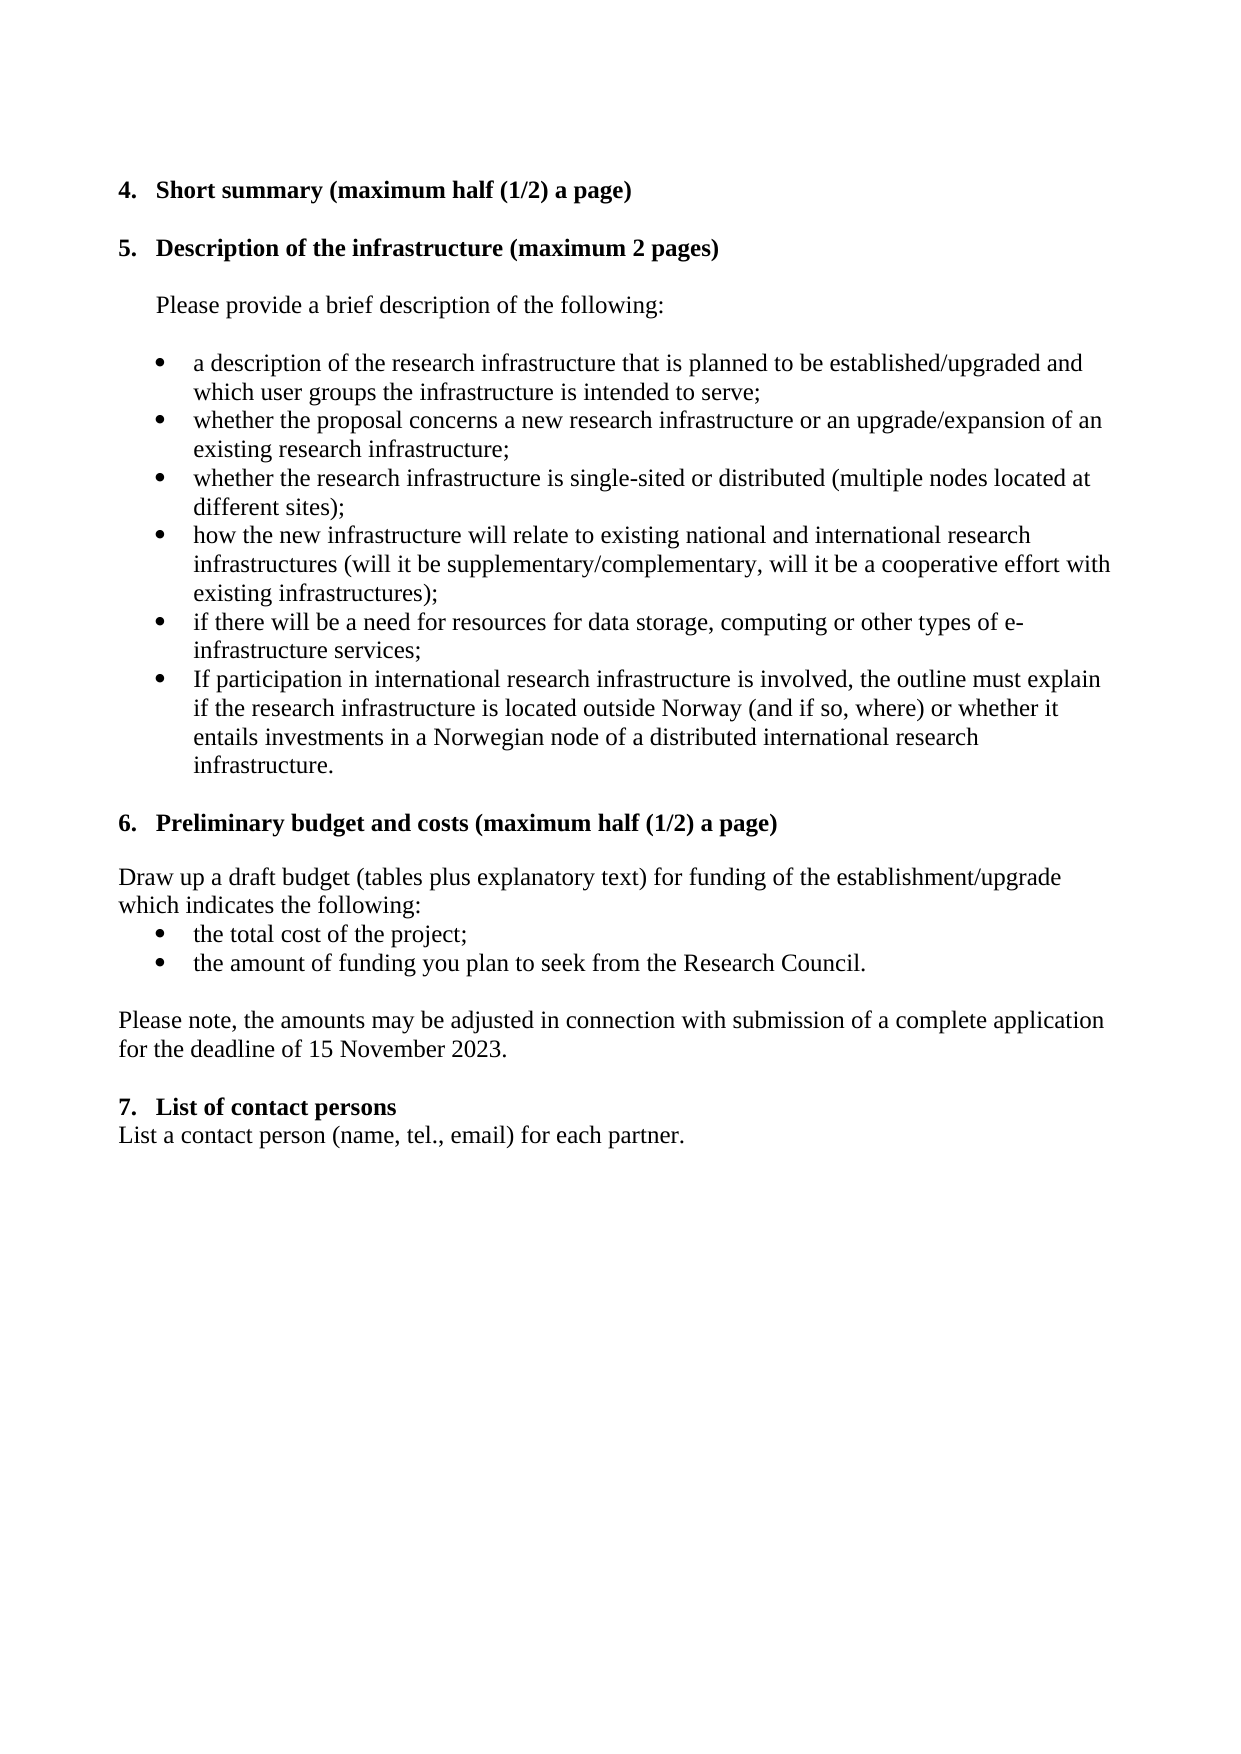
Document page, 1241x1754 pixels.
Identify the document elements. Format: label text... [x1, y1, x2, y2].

text List a contact person (name, tel., email) for each partner. [118, 1121, 1122, 1149]
text Please note, the amounts may be adjusted in connection with submission of a complete application for the deadline of 15 November 2023. [118, 1006, 1122, 1063]
text Please provide a brief description of the following: [118, 291, 1122, 319]
list how the new infrastructure will relate to existing national and international research infrastructures (will it be supplementary/complementary, will it be a cooperative effort with existing infrastructures); [156, 521, 1122, 607]
list whether the research infrastructure is single-sited or distributed (multiple nodes located at different sites); [156, 463, 1122, 521]
list the amount of funding you plan to seek from the Research Council. [156, 948, 1122, 977]
list Preliminary budget and costs (maximum half (1/2) a page) [118, 808, 1122, 837]
list List of contact persons [118, 1092, 1122, 1121]
list whether the proposal concerns a new research infrastructure or an upgrade/expansion of an existing research infrastructure; [156, 406, 1122, 463]
list if there will be a need for resources for data storage, computing or other types of e-infrastructure services; [156, 607, 1122, 664]
text Draw up a draft budget (tables plus explanatory text) for funding of the establishment/upgrade which indicates the following: [118, 862, 1122, 919]
list If participation in international research infrastructure is involved, the outline must explain if the research infrastructure is located outside Norway (and if so, where) or whether it entails investments in a Norwegian node of a distributed international research infrastructure. [156, 664, 1122, 779]
list Short summary (maximum half (1/2) a page) [118, 176, 1122, 204]
list the total cost of the project; [156, 919, 1122, 948]
list Description of the infrastructure (maximum 2 pages) [118, 233, 1122, 262]
list a description of the research infrastructure that is planned to be established/upgraded and which user groups the infrastructure is intended to serve; [156, 348, 1122, 406]
